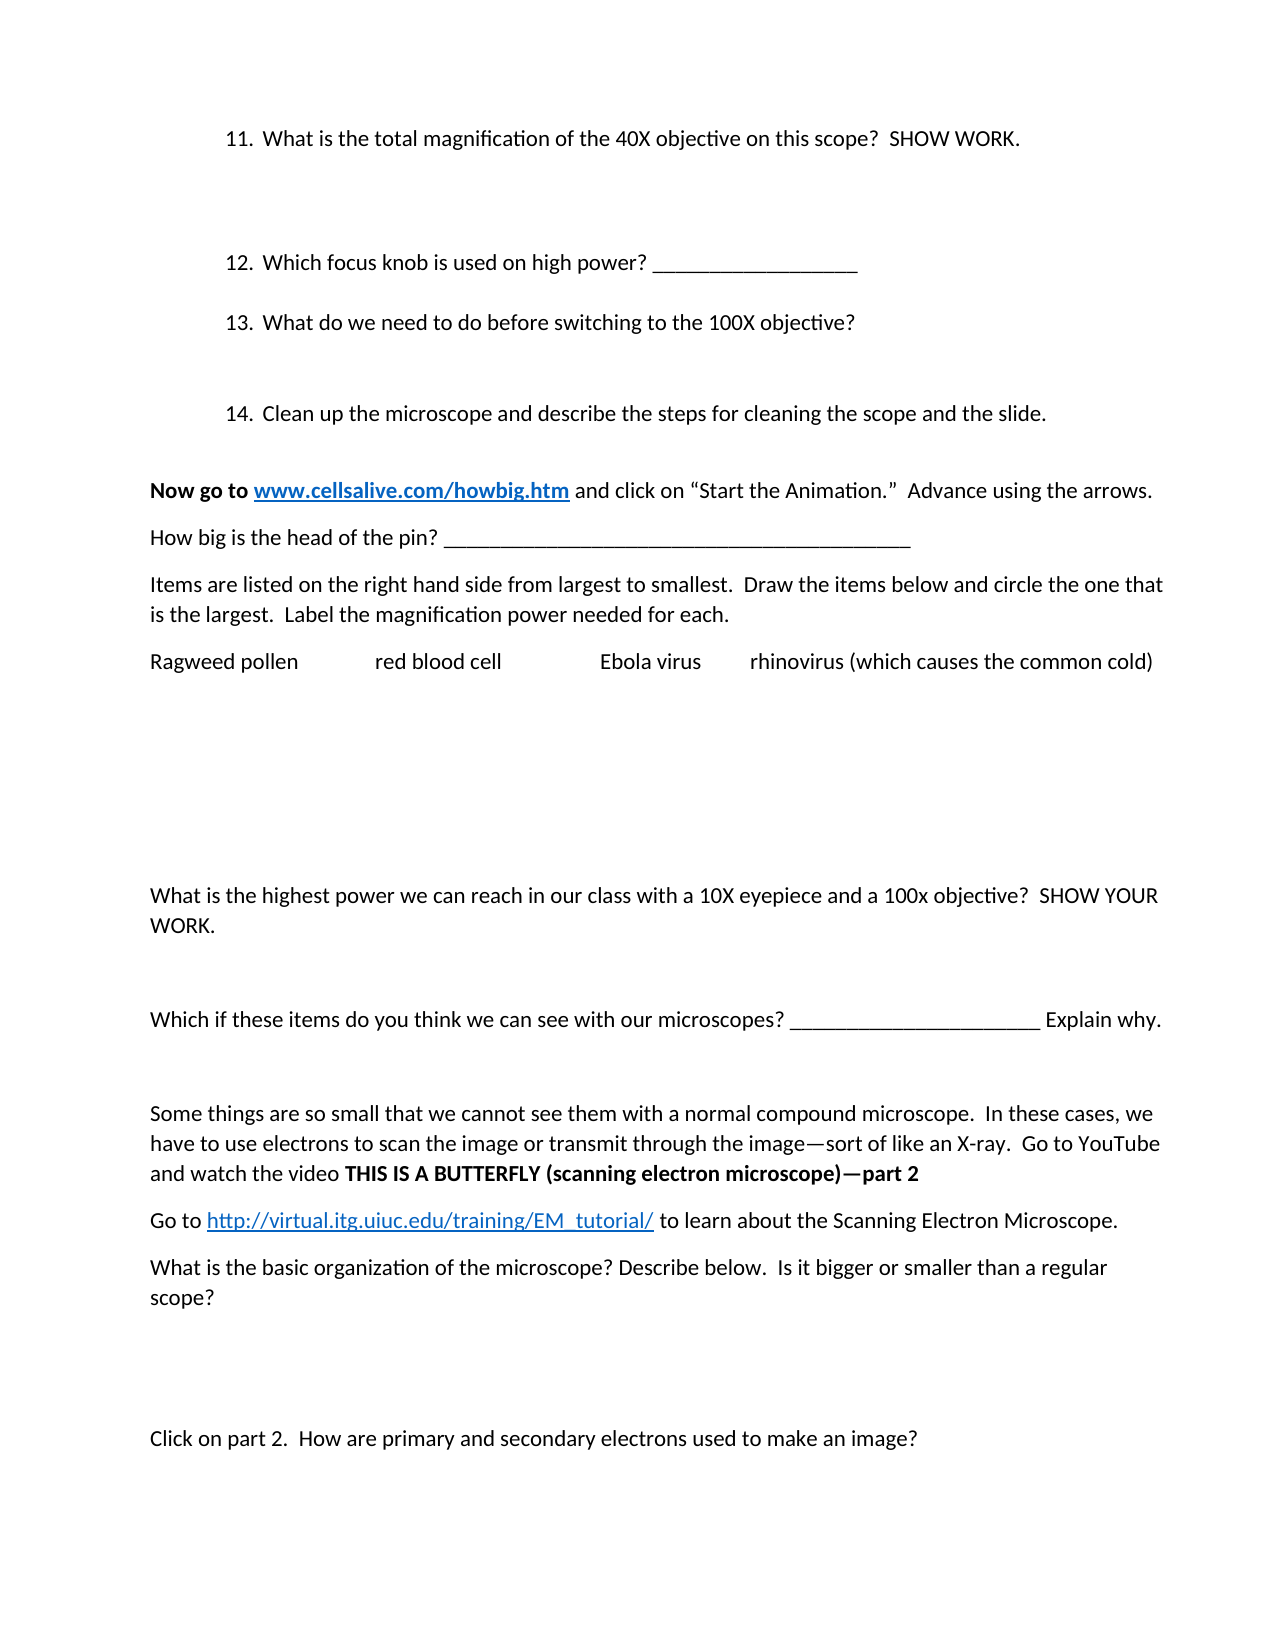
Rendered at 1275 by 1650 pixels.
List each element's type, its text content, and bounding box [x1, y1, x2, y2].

list What do we need to do before switching to the 100X objective? [225, 308, 1172, 336]
text What is the basic organization of the microscope? Describe below. Is it bigger or smaller than a regular scope? [150, 1253, 1172, 1311]
text Ragweed pollen red blood cell Ebola virus rhinovirus (which causes the common cold) [150, 647, 1172, 675]
list Clean up the microscope and describe the steps for cleaning the scope and the slide. [225, 399, 1172, 427]
text Some things are so small that we cannot see them with a normal compound microscope. In these cases, we have to use electrons to scan the image or transmit through the image—sort of like an X-ray. Go to YouTube and watch the video THIS IS A BUTTERFLY (scanning electron microscope)—part 2 [150, 1099, 1172, 1187]
text Go to http://virtual.itg.uiuc.edu/training/EM_tutorial/ to learn about the Scanning Electron Microscope. [150, 1206, 1172, 1234]
text Click on part 2. How are primary and secondary electrons used to make an image? [150, 1424, 1172, 1452]
text Now go to www.cellsalive.com/howbig.htm and click on “Start the Animation.” Advance using the arrows. [150, 476, 1172, 504]
list What is the total magnification of the 40X objective on this scope? SHOW WORK. [225, 124, 1172, 152]
text Items are listed on the right hand side from largest to smallest. Draw the items below and circle the one that is the largest. Label the magnification power needed for each. [150, 570, 1172, 628]
text Which if these items do you think we can see with our microscopes? ______________________ Explain why. [150, 1005, 1172, 1033]
text How big is the head of the pin? _________________________________________ [150, 523, 1172, 551]
list Which focus knob is used on high power? __________________ [225, 248, 1172, 276]
text What is the highest power we can reach in our class with a 10X eyepiece and a 100x objective? SHOW YOUR WORK. [150, 881, 1172, 939]
